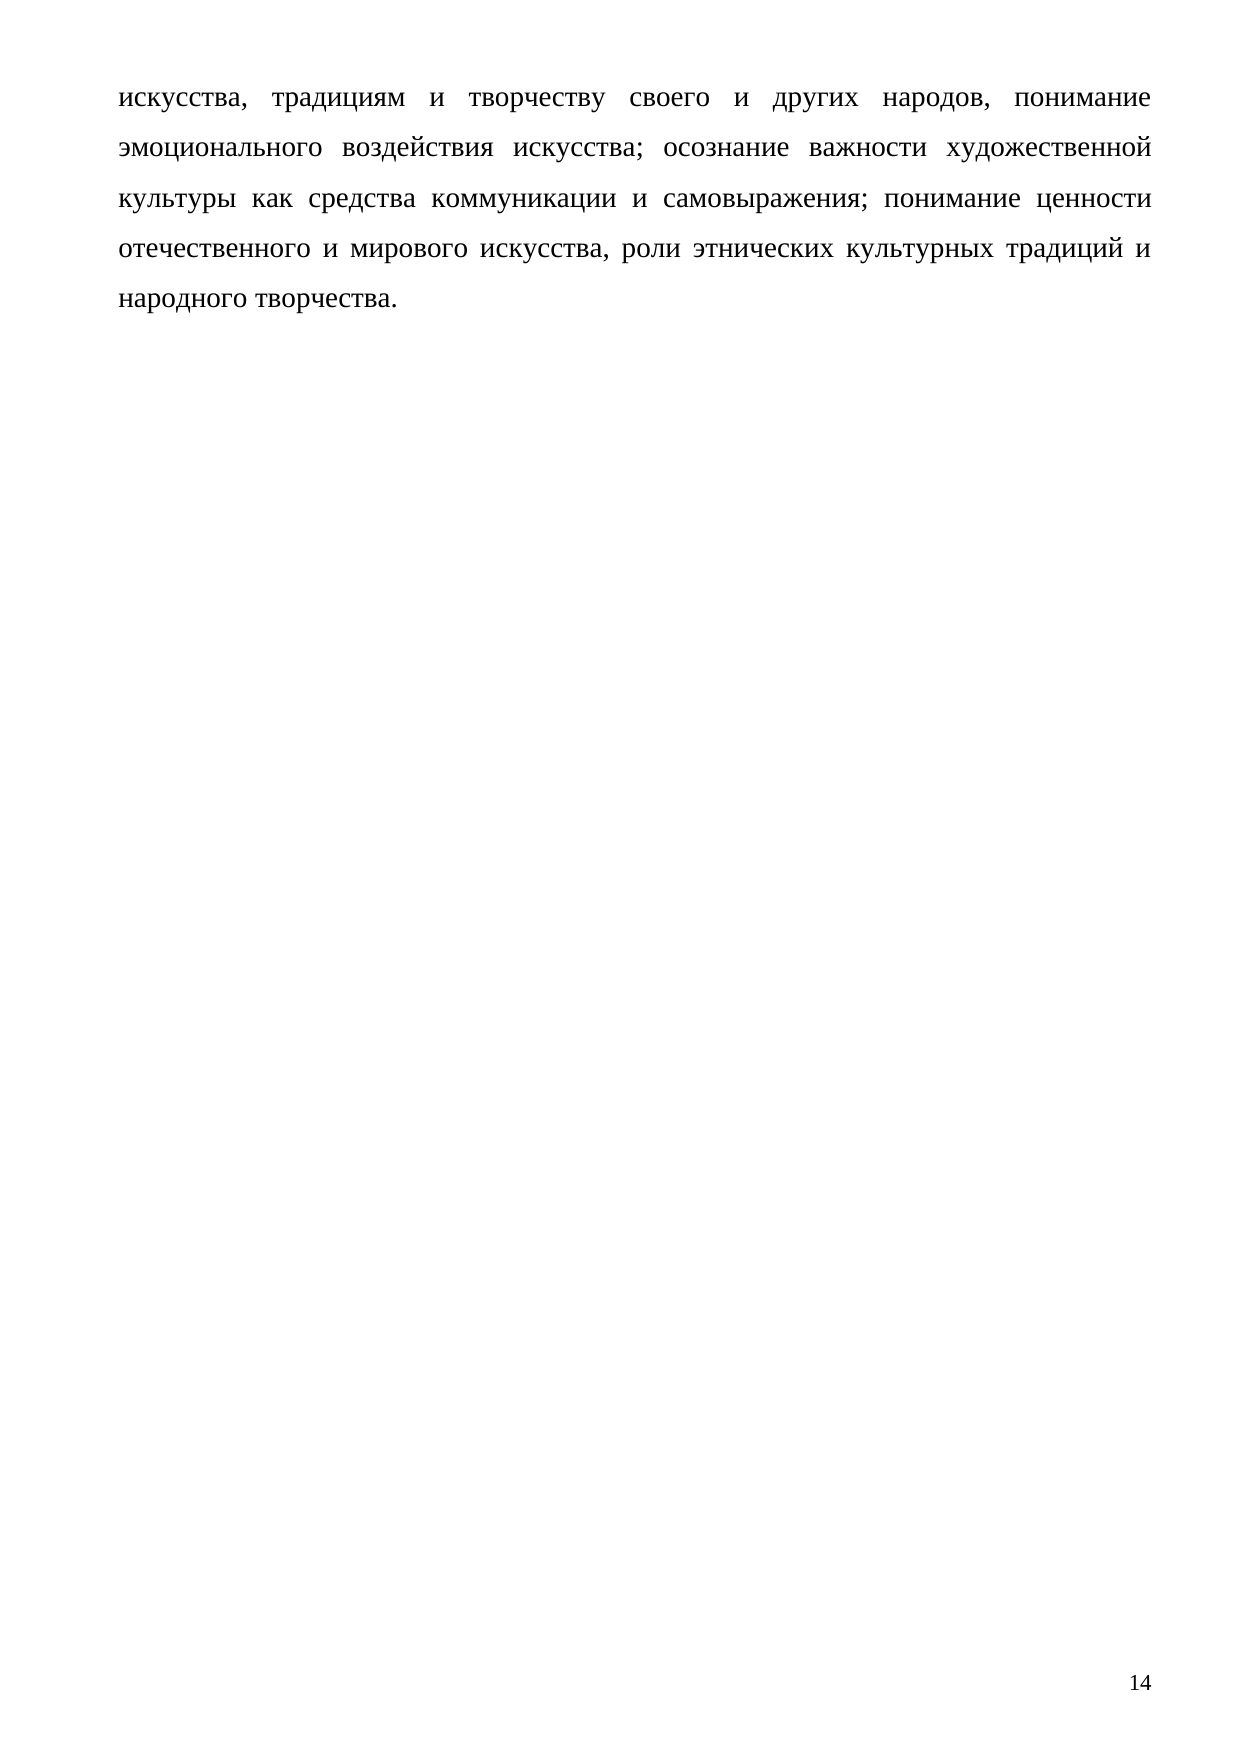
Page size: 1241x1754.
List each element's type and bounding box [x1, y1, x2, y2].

text [118, 79, 1152, 314]
